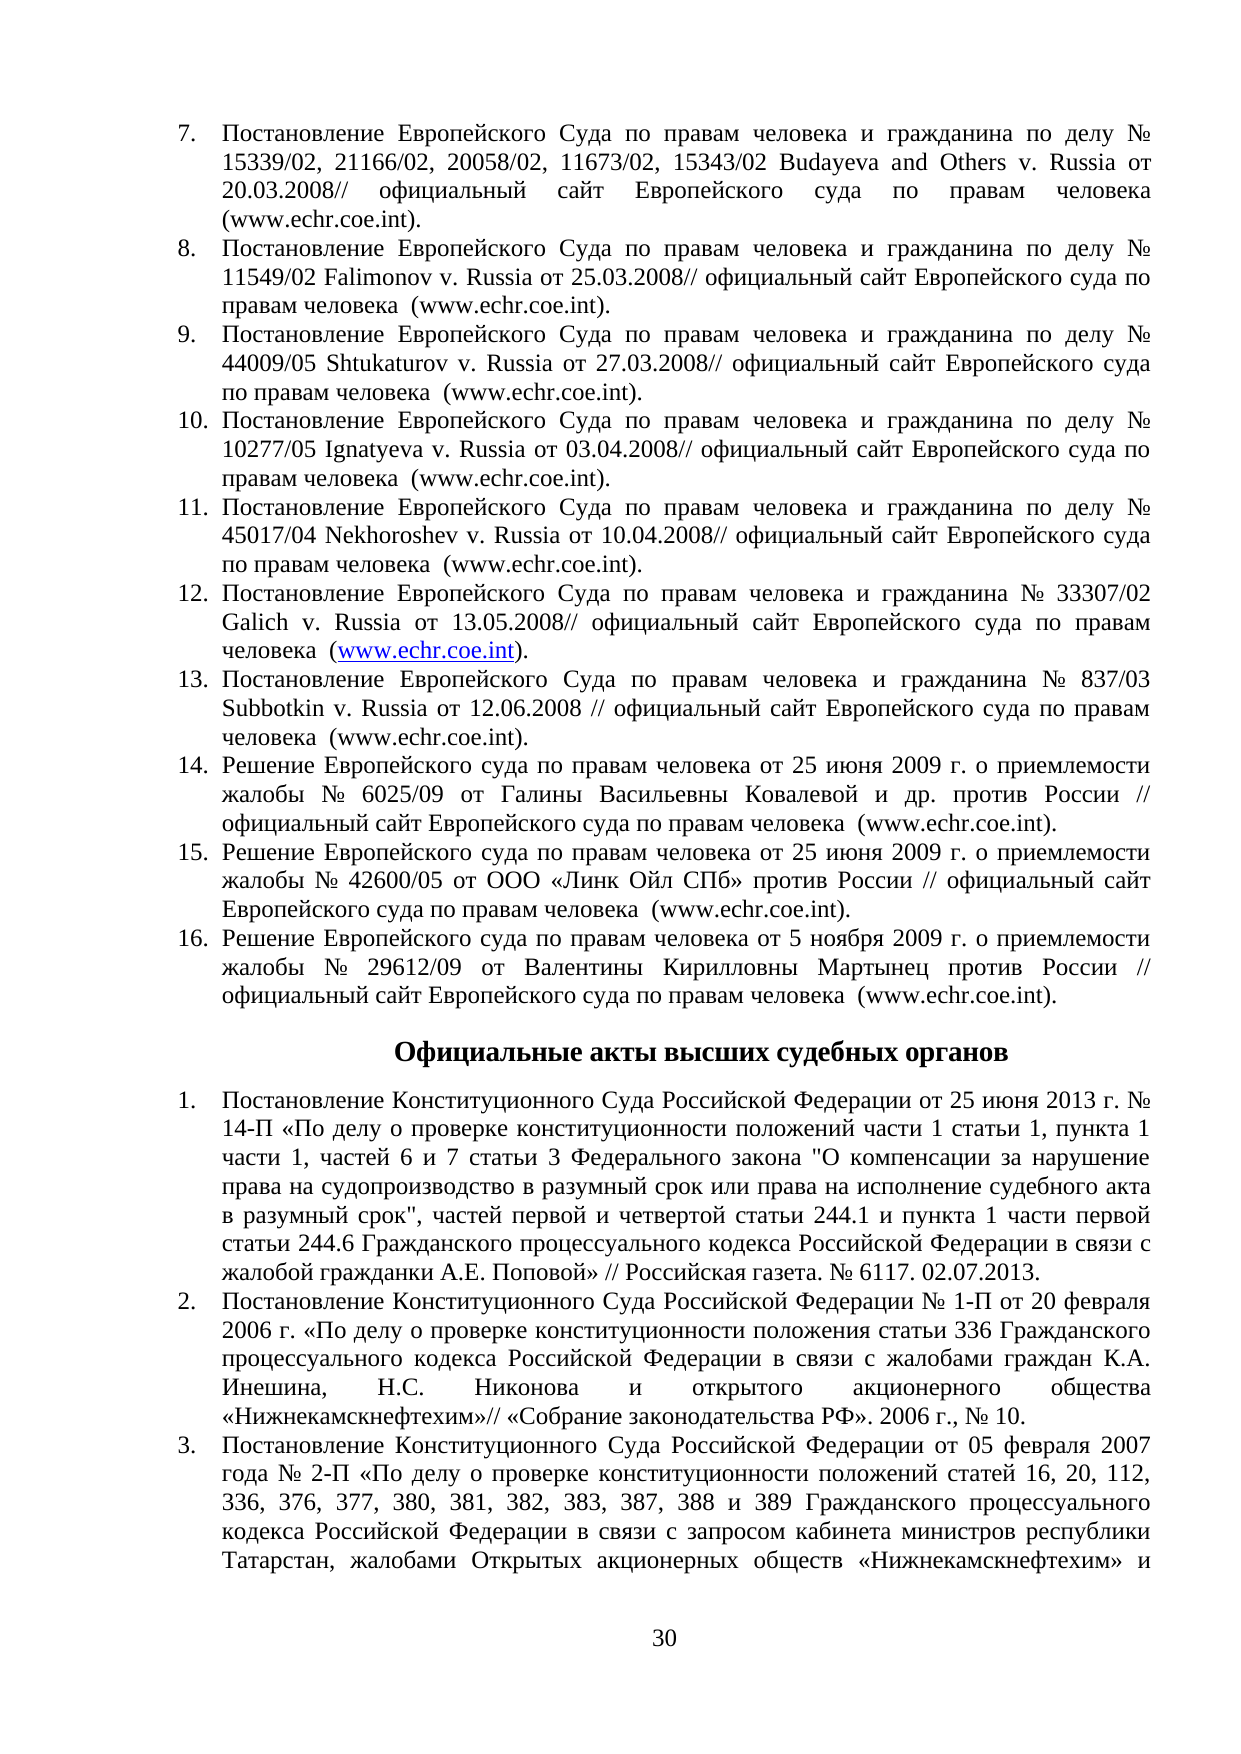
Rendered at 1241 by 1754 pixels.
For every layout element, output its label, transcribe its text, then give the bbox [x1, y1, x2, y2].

list Постановление Конституционного Суда Российской Федерации № 1-П от 20 февраля . «По делу о проверке конституционности положения статьи 336 Гражданского процессуального кодекса Российской Федерации в связи с жалобами граждан К.А. Инешина, Н.С. Никонова и открытого акционерного общества «Нижнекамскнефтехим»// «Собрание законодательства РФ». ., № 10. [177, 1286, 1152, 1430]
list Постановление Европейского Суда по правам человека и гражданина по делу № 44009/05 Shtukaturov v. Russia от 27.03.2008// официальный сайт Европейского суда по правам человека (www.echr.coe.int). [177, 319, 1152, 406]
list Постановление Европейского Суда по правам человека и гражданина по делу № 11549/02 Falimonov v. Russia от 25.03.2008// официальный сайт Европейского суда по правам человека (www.echr.coe.int). [177, 233, 1152, 319]
list Решение Европейского суда по правам человека от 25 июня . о приемлемости жалобы № 42600/05 от ООО «Линк Ойл СПб» против России // официальный сайт Европейского суда по правам человека (www.echr.coe.int). [177, 837, 1152, 923]
list Постановление Европейского Суда по правам человека и гражданина по делу № 15339/02, 21166/02, 20058/02, 11673/02, 15343/02 Budayeva and Others v. Russia от 20.03.2008// официальный сайт Европейского суда по правам человека (www.echr.coe.int). [177, 118, 1152, 233]
list Постановление Конституционного Cуда Российской Федерации от 25 июня . № 14-П «По делу о проверке конституционности положений части 1 статьи 1, пункта 1 части 1, частей 6 и 7 статьи 3 Федерального закона "О компенсации за нарушение права на судопроизводство в разумный срок или права на исполнение судебного акта в разумный срок", частей первой и четвертой статьи 244.1 и пункта 1 части первой статьи 244.6 Гражданского процессуального кодекса Российской Федерации в связи с жалобой гражданки А.Е. Поповой» // Российская газета. № 6117. 02.07.2013. [177, 1085, 1152, 1286]
list Решение Европейского суда по правам человека от 5 ноября . о приемлемости жалобы № 29612/09 от Валентины Кирилловны Мартынец против России // официальный сайт Европейского суда по правам человека (www.echr.coe.int). [177, 923, 1152, 1009]
list Постановление Европейского Суда по правам человека и гражданина № 33307/02 Galich v. Russia от 13.05.2008// официальный сайт Европейского суда по правам человека (www.echr.coe.int). [177, 578, 1152, 664]
list Постановление Европейского Суда по правам человека и гражданина по делу № 10277/05 Ignatyeva v. Russia от 03.04.2008// официальный сайт Европейского суда по правам человека (www.echr.coe.int). [177, 406, 1152, 492]
list Постановление Европейского Суда по правам человека и гражданина № 837/03 Subbotkin v. Russia от 12.06.2008 // официальный сайт Европейского суда по правам человека (www.echr.coe.int). [177, 664, 1152, 751]
subtitle Официальные акты высших судебных органов [177, 1034, 1152, 1068]
list Решение Европейского суда по правам человека от 25 июня . о приемлемости жалобы № 6025/09 от Галины Васильевны Ковалевой и др. против России // официальный сайт Европейского суда по правам человека (www.echr.coe.int). [177, 751, 1152, 837]
list Постановление Европейского Суда по правам человека и гражданина по делу № 45017/04 Nekhoroshev v. Russia от 10.04.2008// официальный сайт Европейского суда по правам человека (www.echr.coe.int). [177, 492, 1152, 578]
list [177, 1430, 1152, 1573]
